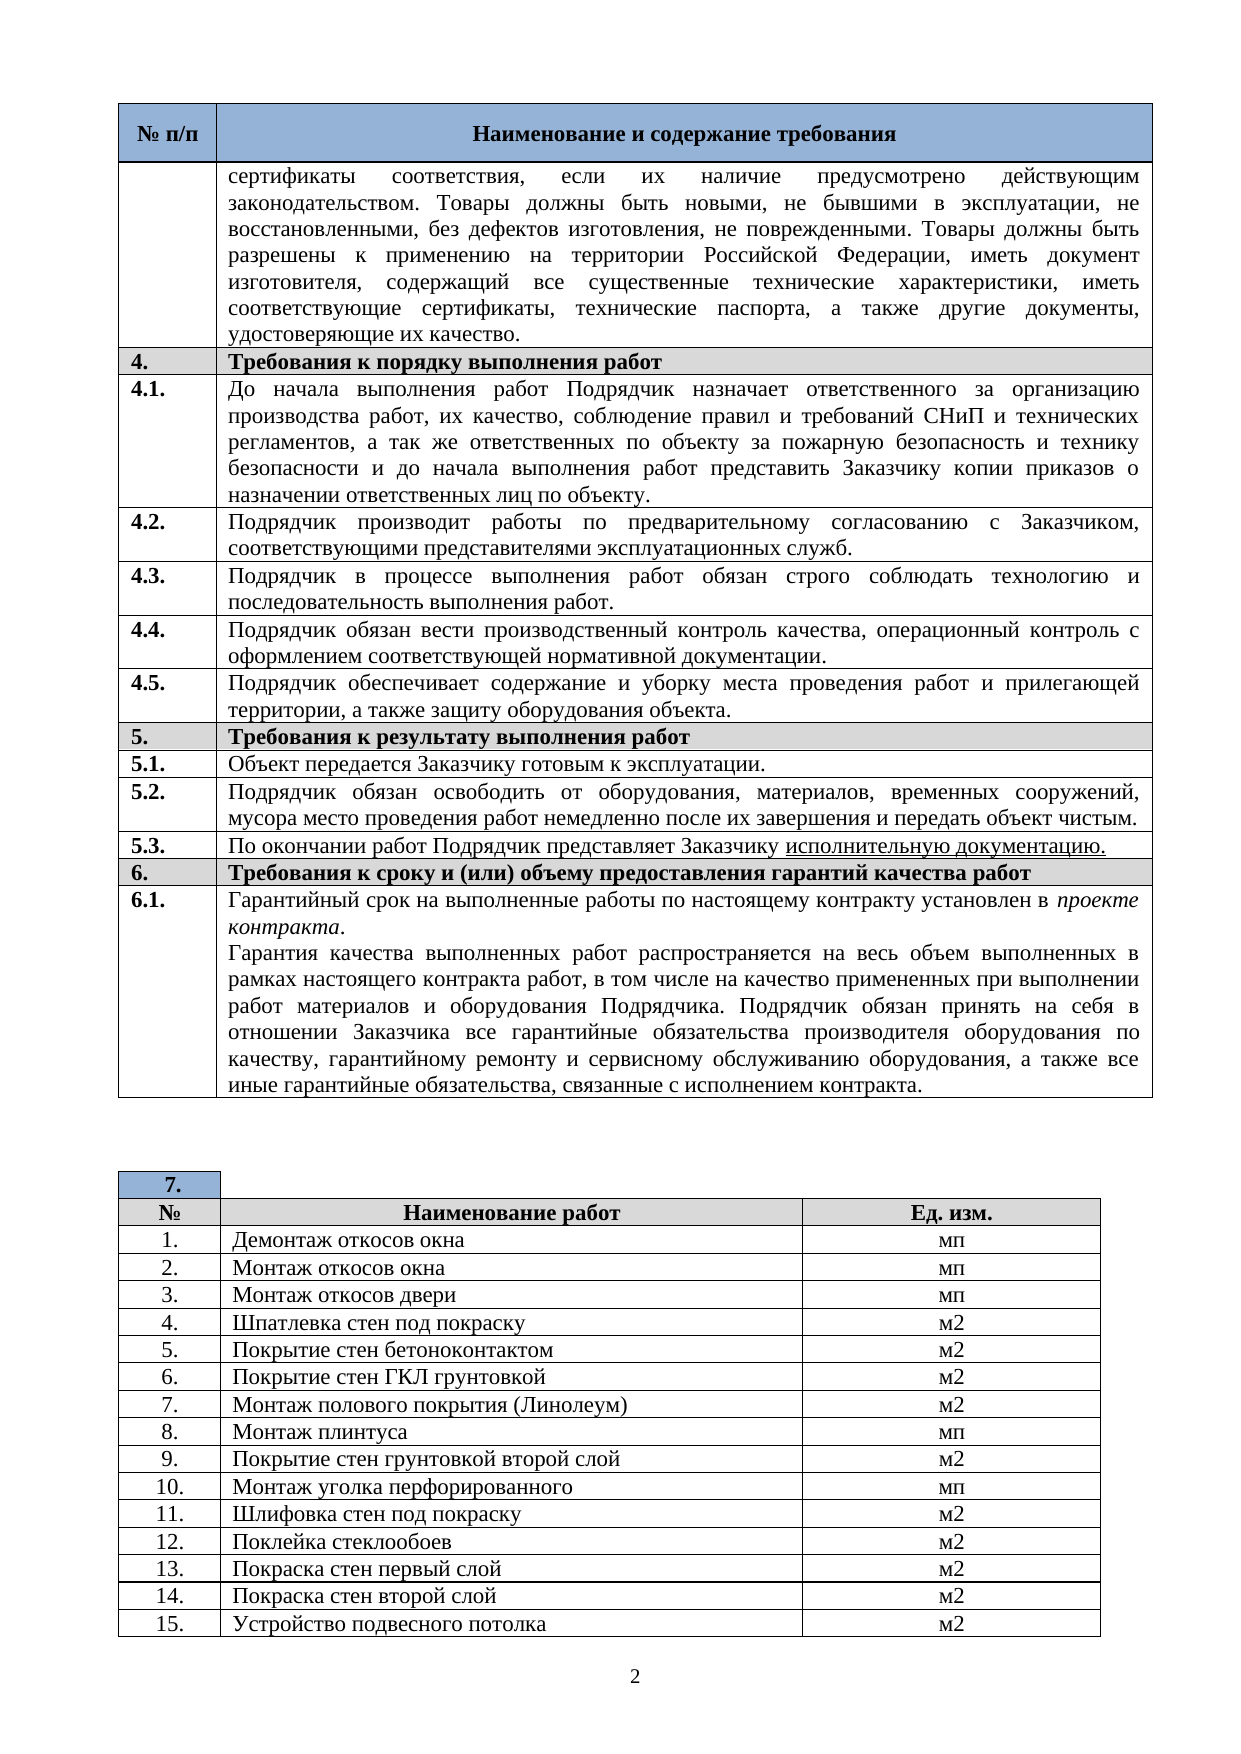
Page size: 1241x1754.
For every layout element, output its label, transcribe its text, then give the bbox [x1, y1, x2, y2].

table_cell 7. [119, 1391, 220, 1417]
table_cell м2 [803, 1446, 1100, 1472]
table_cell [119, 859, 216, 885]
table_cell м2 [803, 1500, 1100, 1527]
table_cell [119, 348, 216, 374]
table_cell мп [803, 1418, 1100, 1444]
table_cell [119, 163, 216, 347]
table_cell Шпатлевка стен под покраску [221, 1309, 802, 1335]
table_cell [119, 375, 216, 507]
table_cell До начала выполнения работ Подрядчик назначает ответственного за организацию производства работ, их качество, соблюдение правил и требований СНиП и технических регламентов, а так же ответственных по объекту за пожарную безопасность и технику безопасности и до начала выполнения работ представить Заказчику копии приказов о назначении ответственных лиц по объекту. [217, 375, 1152, 507]
table_cell 15. [119, 1610, 220, 1636]
table_header № п/п [119, 104, 216, 161]
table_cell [217, 163, 1152, 347]
table_cell Монтаж откосов окна [221, 1254, 802, 1280]
table_cell Подрядчик обязан вести производственный контроль качества, операционный контроль с оформлением соответствующей нормативной документации. [217, 616, 1152, 668]
table_cell [119, 723, 216, 749]
table_cell По окончании работ Подрядчик представляет Заказчику исполнительную документацию. [217, 832, 1152, 858]
table_cell 5. [119, 1336, 220, 1362]
table_cell м2 [803, 1528, 1100, 1554]
table_cell Наименование работ [221, 1199, 802, 1225]
table_cell 10. [119, 1473, 220, 1499]
table_cell м2 [803, 1363, 1100, 1390]
table_cell 3. [119, 1281, 220, 1307]
table_cell Подрядчик в процессе выполнения работ обязан строго соблюдать технологию и последовательность выполнения работ. [217, 562, 1152, 614]
table_cell Гарантийный срок на выполненные работы по настоящему контракту установлен в проекте контракта. Гарантия качества выполненных работ распространяется на весь объем выполненных в рамках настоящего контракта работ, в том числе на качество примененных при выполнении работ материалов и оборудования Подрядчика. Подрядчик обязан принять на себя в отношении Заказчика все гарантийные обязательства производителя оборудования по качеству, гарантийному ремонту и сервисному обслуживанию оборудования, а также все иные гарантийные обязательства, связанные с исполнением контракта. [217, 886, 1152, 1097]
table_cell [119, 778, 216, 831]
table_cell [119, 751, 216, 777]
table_cell 14. [119, 1583, 220, 1609]
table_cell м2 [803, 1391, 1100, 1417]
table_cell Поклейка стеклообоев [221, 1528, 802, 1554]
table_cell Покрытие стен ГКЛ грунтовкой [221, 1363, 802, 1390]
table_cell Ед. изм. [803, 1199, 1100, 1225]
table_cell Устройство подвесного потолка [221, 1610, 802, 1636]
table_cell Монтаж полового покрытия (Линолеум) [221, 1391, 802, 1417]
table_cell Покрытие стен бетоноконтактом [221, 1336, 802, 1362]
table_cell [119, 616, 216, 668]
table_cell 8. [119, 1418, 220, 1444]
table_cell м2 [803, 1336, 1100, 1362]
table_cell Подрядчик обеспечивает содержание и уборку места проведения работ и прилегающей территории, а также защиту оборудования объекта. [217, 669, 1152, 722]
table_cell Требования к сроку и (или) объему предоставления гарантий качества работ [217, 859, 1152, 885]
table_cell [119, 886, 216, 1097]
table_cell м2 [803, 1583, 1100, 1609]
table_cell Монтаж откосов двери [221, 1281, 802, 1307]
table_cell 9. [119, 1446, 220, 1472]
table_cell Подрядчик обязан освободить от оборудования, материалов, временных сооружений, мусора место проведения работ немедленно после их завершения и передать объект чистым. [217, 778, 1152, 831]
table_cell мп [803, 1473, 1100, 1499]
table_cell Монтаж плинтуса [221, 1418, 802, 1444]
table_cell [119, 562, 216, 614]
table_cell Монтаж уголка перфорированного [221, 1473, 802, 1499]
table_cell мп [803, 1254, 1100, 1280]
table_cell 2. [119, 1254, 220, 1280]
table_cell Демонтаж откосов окна [221, 1226, 802, 1253]
table_cell Покрытие стен грунтовкой второй слой [221, 1446, 802, 1472]
table_cell Покраска стен первый слой [221, 1555, 802, 1581]
table_cell Покраска стен второй слой [221, 1583, 802, 1609]
table_cell 11. [119, 1500, 220, 1527]
table_cell 12. [119, 1528, 220, 1554]
table_cell м2 [803, 1555, 1100, 1581]
table_cell Шлифовка стен под покраску [221, 1500, 802, 1527]
table_cell 13. [119, 1555, 220, 1581]
table_cell [119, 508, 216, 561]
table_cell 4. [119, 1309, 220, 1335]
table_cell м2 [803, 1309, 1100, 1335]
table_cell Требования к порядку выполнения работ [217, 348, 1152, 374]
table_header Наименование и содержание требования [217, 104, 1152, 161]
table_cell 1. [119, 1226, 220, 1253]
table_cell Объект передается Заказчику готовым к эксплуатации. [217, 751, 1152, 777]
table_cell Подрядчик производит работы по предварительному согласованию с Заказчиком, соответствующими представителями эксплуатационных служб. [217, 508, 1152, 561]
table_cell 6. [119, 1363, 220, 1390]
table_cell № [119, 1199, 220, 1225]
table_cell мп [803, 1226, 1100, 1253]
table_cell м2 [803, 1610, 1100, 1636]
table_header 7. [119, 1172, 220, 1198]
table_cell [119, 669, 216, 722]
table_cell мп [803, 1281, 1100, 1307]
table_cell Требования к результату выполнения работ [217, 723, 1152, 749]
table_cell [119, 832, 216, 858]
